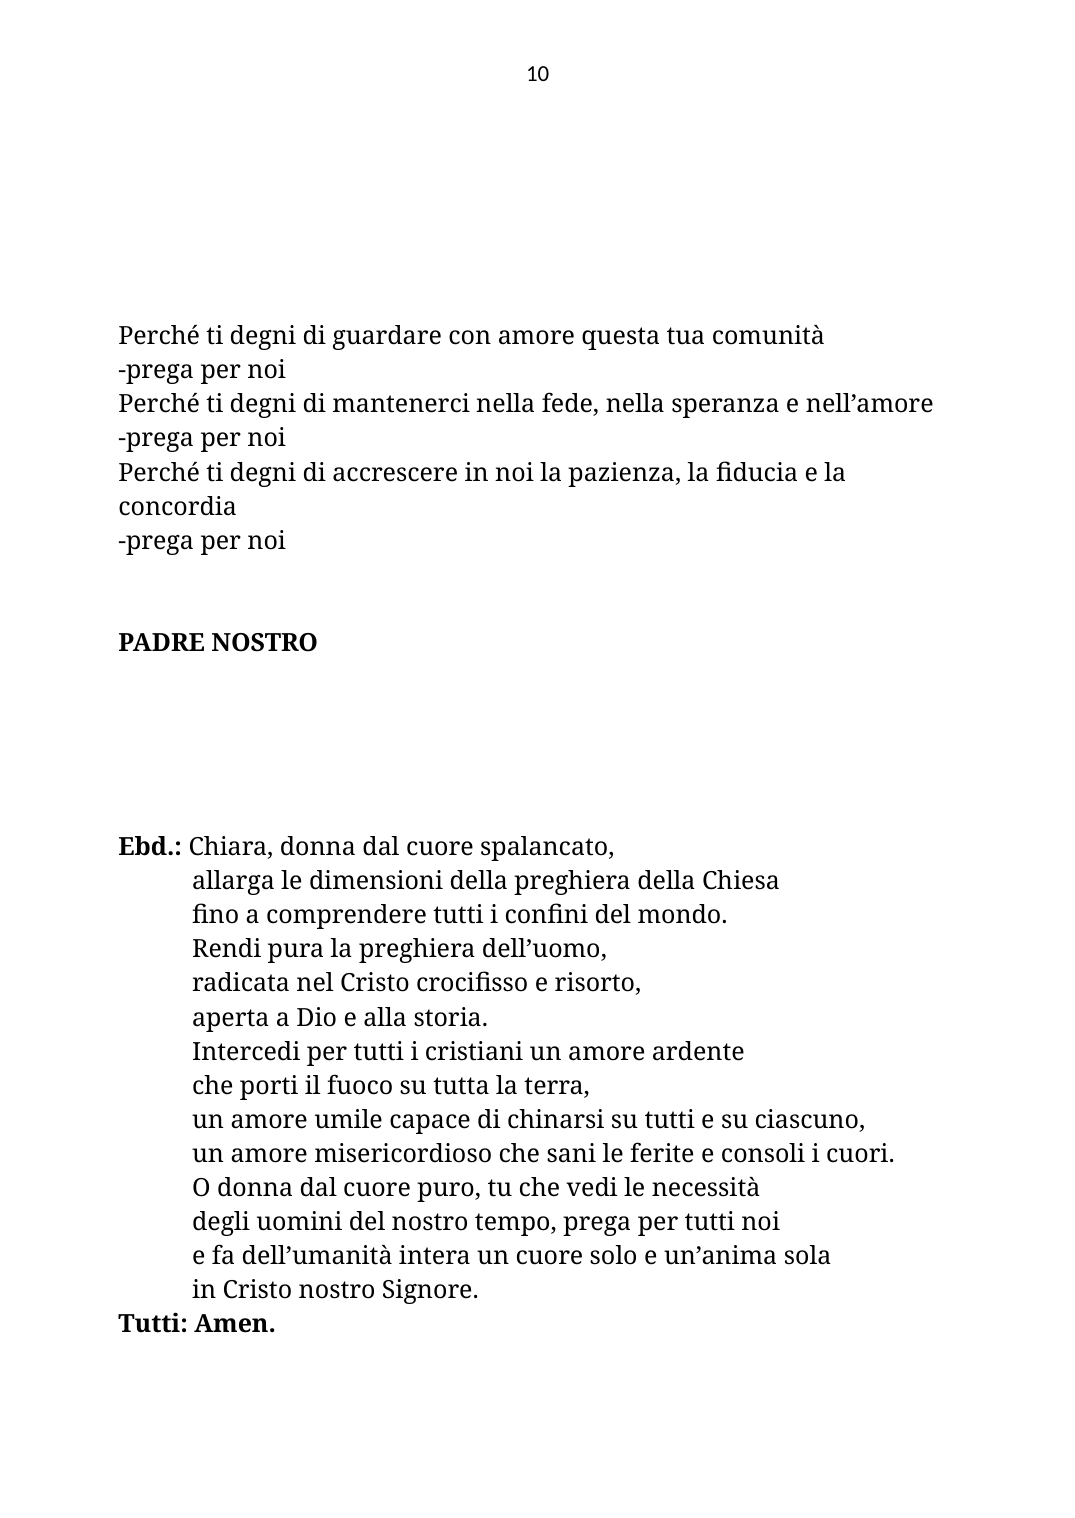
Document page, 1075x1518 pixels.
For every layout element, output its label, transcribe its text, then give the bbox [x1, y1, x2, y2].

text e fa dell’umanità intera un cuore solo e un’anima sola [118, 1238, 957, 1272]
text in Cristo nostro Signore. [118, 1272, 957, 1306]
text Perché ti degni di guardare con amore questa tua comunità [118, 318, 957, 352]
text Rendi pura la preghiera dell’uomo, [118, 931, 957, 965]
text Ebd.: Chiara, donna dal cuore spalancato, [118, 829, 957, 863]
text radicata nel Cristo crocifisso e risorto, [118, 965, 957, 999]
text allarga le dimensioni della preghiera della Chiesa [118, 863, 957, 897]
text aperta a Dio e alla storia. [118, 999, 957, 1033]
text Intercedi per tutti i cristiani un amore ardente [118, 1033, 957, 1067]
text Perché ti degni di accrescere in noi la pazienza, la fiducia e la concordia [118, 454, 957, 522]
text -prega per noi [118, 420, 957, 454]
text PADRE NOSTRO [118, 624, 957, 658]
text un amore umile capace di chinarsi su tutti e su ciascuno, [118, 1101, 957, 1135]
text che porti il fuoco su tutta la terra, [118, 1067, 957, 1101]
text Tutti: Amen. [118, 1306, 957, 1340]
text fino a comprendere tutti i confini del mondo. [118, 897, 957, 931]
text O donna dal cuore puro, tu che vedi le necessità [118, 1169, 957, 1203]
text Perché ti degni di mantenerci nella fede, nella speranza e nell’amore [118, 386, 957, 420]
text -prega per noi [118, 352, 957, 386]
text degli uomini del nostro tempo, prega per tutti noi [118, 1203, 957, 1238]
text -prega per noi [118, 522, 957, 556]
text un amore misericordioso che sani le ferite e consoli i cuori. [118, 1135, 957, 1169]
